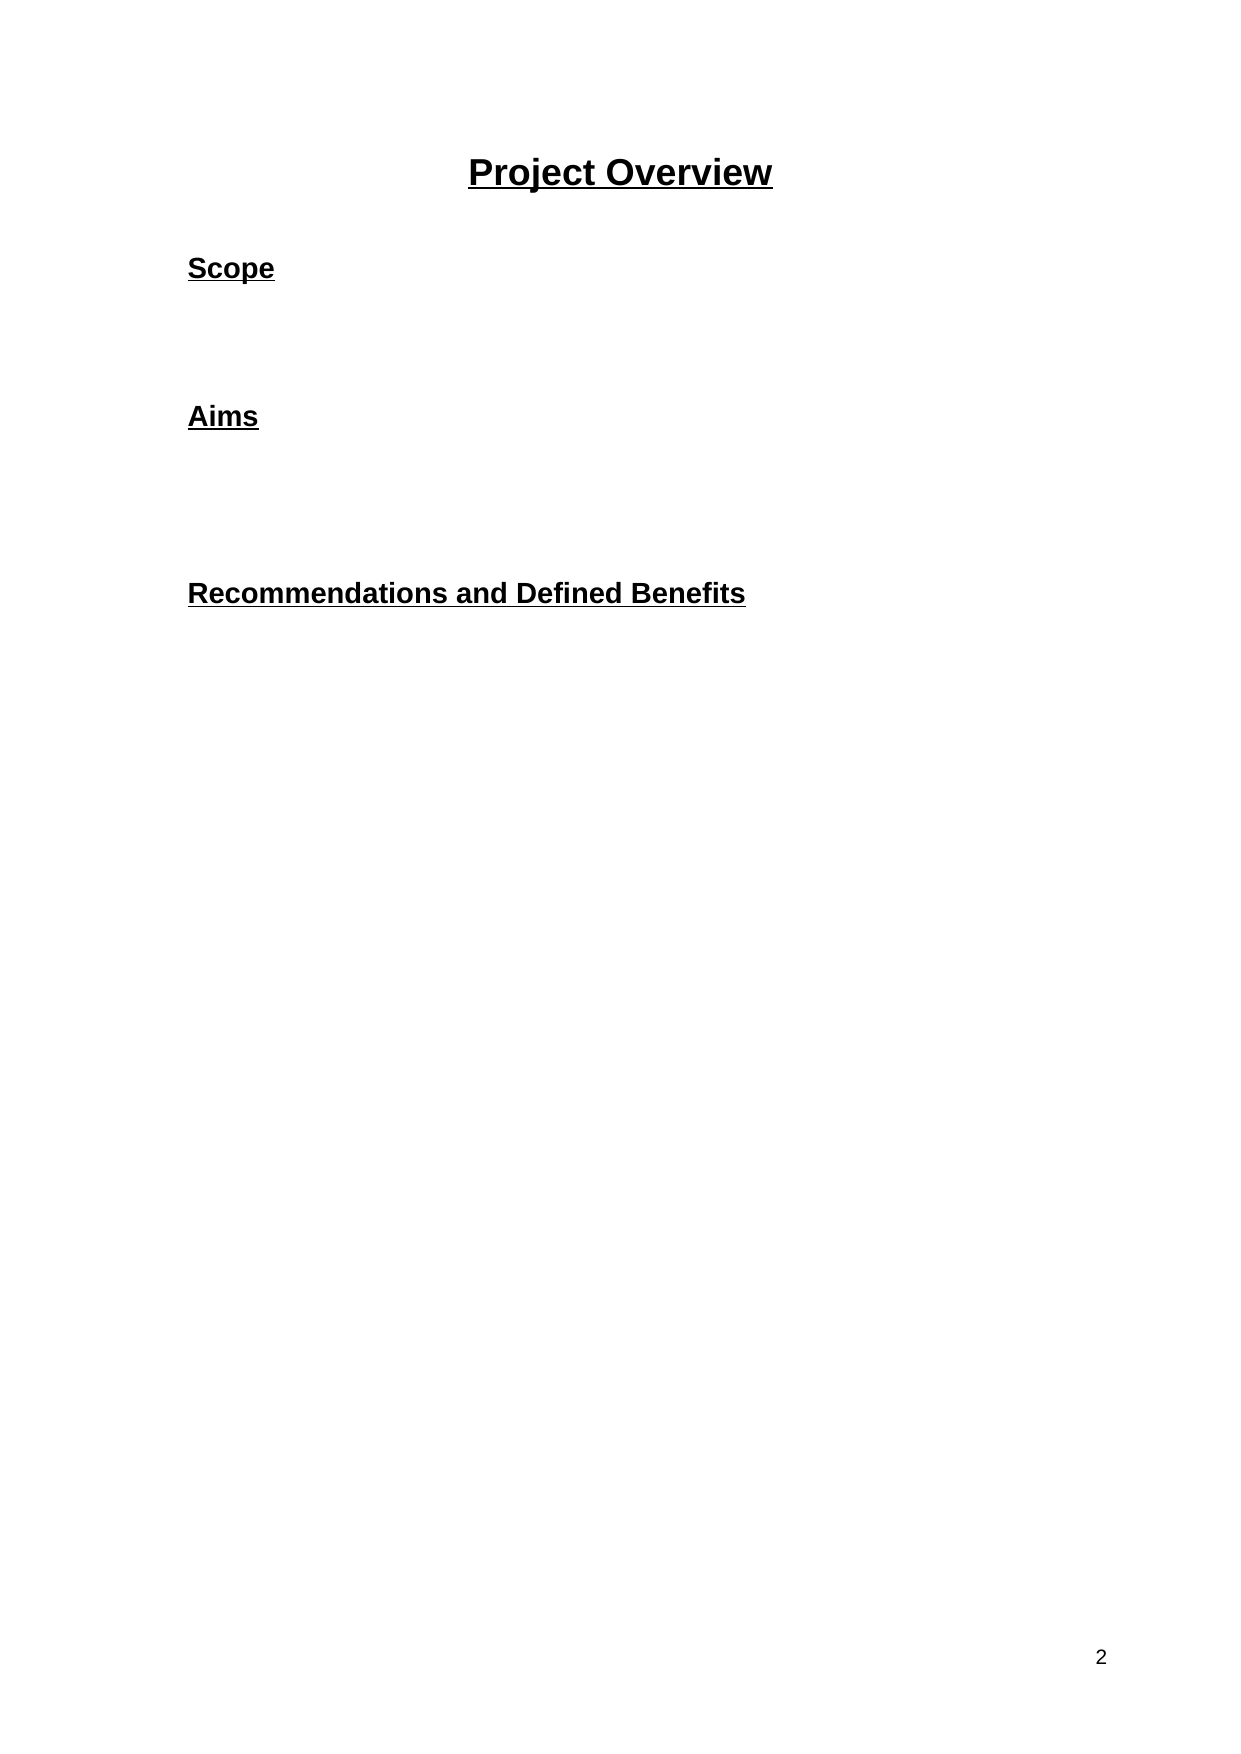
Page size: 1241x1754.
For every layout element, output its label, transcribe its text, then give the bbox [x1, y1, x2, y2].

subtitle Scope [187, 251, 1053, 284]
subtitle Aims [187, 399, 1053, 433]
text Project Overview [187, 150, 1053, 193]
subtitle Recommendations and Defined Benefits [187, 576, 1053, 610]
